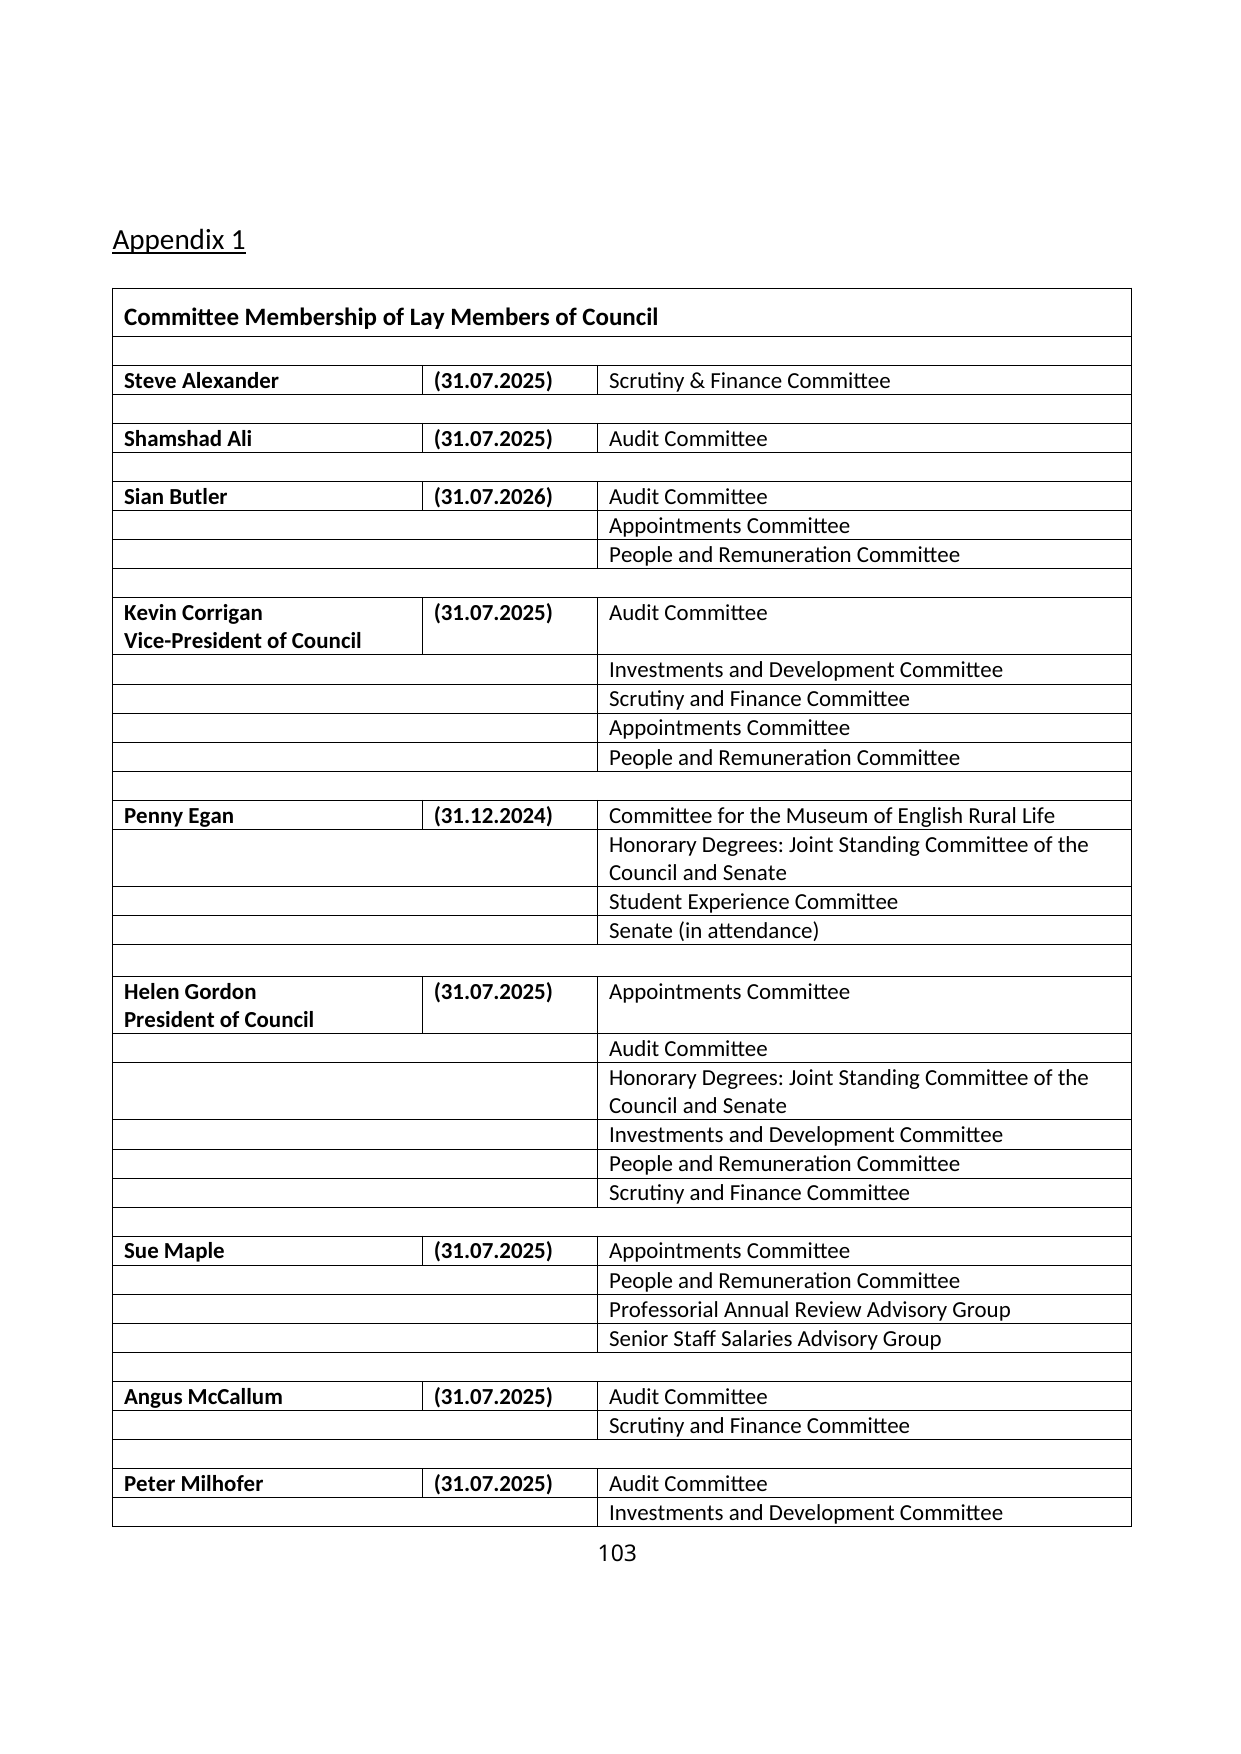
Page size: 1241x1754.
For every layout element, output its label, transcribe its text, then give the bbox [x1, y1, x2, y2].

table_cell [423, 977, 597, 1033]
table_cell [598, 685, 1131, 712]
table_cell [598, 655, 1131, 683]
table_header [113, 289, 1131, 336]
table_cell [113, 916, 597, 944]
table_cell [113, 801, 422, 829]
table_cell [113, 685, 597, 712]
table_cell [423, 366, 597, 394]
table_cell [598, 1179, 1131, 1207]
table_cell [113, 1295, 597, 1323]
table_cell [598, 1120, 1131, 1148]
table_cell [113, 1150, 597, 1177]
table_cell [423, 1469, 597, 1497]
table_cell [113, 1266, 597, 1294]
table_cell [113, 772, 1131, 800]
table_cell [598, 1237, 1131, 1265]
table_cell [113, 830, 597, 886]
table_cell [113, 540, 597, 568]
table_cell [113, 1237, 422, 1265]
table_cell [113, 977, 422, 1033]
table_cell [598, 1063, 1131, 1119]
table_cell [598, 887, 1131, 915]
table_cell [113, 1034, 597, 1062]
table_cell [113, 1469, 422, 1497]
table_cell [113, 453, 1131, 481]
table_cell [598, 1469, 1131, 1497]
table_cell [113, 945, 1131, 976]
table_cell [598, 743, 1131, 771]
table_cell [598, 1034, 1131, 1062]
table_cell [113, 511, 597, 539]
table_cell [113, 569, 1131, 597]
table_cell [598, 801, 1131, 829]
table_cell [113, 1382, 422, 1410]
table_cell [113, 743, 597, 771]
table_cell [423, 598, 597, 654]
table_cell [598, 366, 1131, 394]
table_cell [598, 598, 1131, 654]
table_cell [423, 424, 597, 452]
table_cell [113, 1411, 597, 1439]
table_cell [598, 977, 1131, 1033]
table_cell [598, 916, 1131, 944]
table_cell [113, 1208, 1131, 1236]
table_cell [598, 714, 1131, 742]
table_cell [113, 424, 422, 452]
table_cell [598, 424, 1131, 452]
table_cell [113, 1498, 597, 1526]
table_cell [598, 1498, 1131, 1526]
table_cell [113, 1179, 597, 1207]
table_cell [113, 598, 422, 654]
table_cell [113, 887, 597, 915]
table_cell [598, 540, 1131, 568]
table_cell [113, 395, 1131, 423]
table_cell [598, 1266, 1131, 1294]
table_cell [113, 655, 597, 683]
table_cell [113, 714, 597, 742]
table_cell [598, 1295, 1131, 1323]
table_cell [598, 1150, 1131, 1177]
subtitle Appendix 1 [112, 221, 1122, 257]
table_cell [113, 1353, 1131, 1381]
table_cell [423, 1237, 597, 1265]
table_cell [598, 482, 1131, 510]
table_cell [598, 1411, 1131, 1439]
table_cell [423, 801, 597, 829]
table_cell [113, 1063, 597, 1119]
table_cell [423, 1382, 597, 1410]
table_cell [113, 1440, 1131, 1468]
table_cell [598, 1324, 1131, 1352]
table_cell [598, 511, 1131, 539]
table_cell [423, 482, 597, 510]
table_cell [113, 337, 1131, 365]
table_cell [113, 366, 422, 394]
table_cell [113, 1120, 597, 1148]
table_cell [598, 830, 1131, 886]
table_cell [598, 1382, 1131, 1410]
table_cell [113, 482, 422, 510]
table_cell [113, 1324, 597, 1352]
